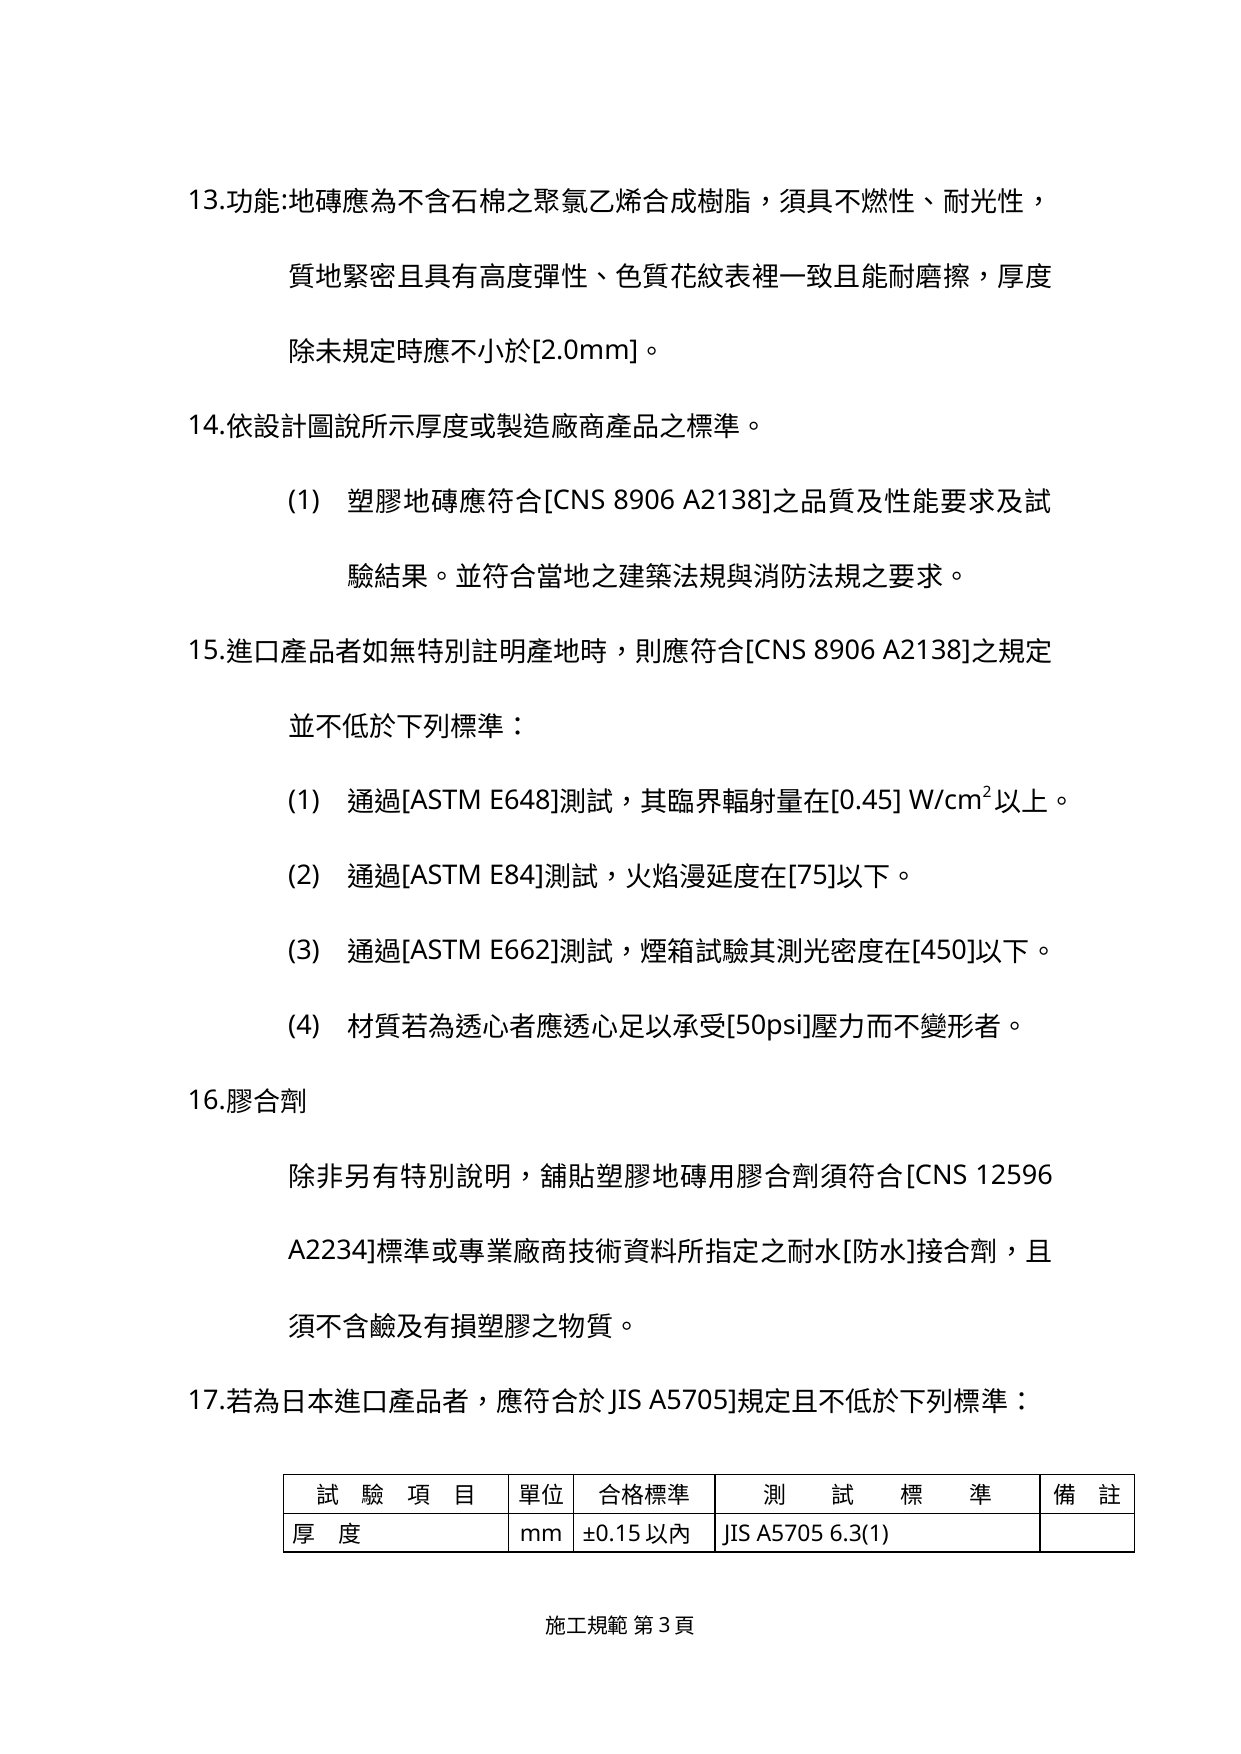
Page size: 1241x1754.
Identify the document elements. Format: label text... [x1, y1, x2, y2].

table_header 單位 [509, 1475, 573, 1513]
table_header 測 試 標 準 [716, 1475, 1039, 1513]
table_cell [1041, 1514, 1134, 1551]
text (1) 通過[ASTM E648]測試，其臨界輻射量在[0.45] W/cm2以上。 [288, 762, 1053, 837]
table_cell JIS A5705 6.3(1) [716, 1514, 1039, 1551]
table_cell mm [509, 1514, 573, 1551]
text 15.進口產品者如無特別註明產地時，則應符合[CNS 2138]之規定並不低於下列標準： [187, 612, 1053, 762]
text 17.若為日本進口產品者，應符合於JIS A5705]規定且不低於下列標準： [187, 1362, 1053, 1437]
text (4) 材質若為透心者應透心足以承受[50psi]壓力而不變形者。 [288, 987, 1053, 1062]
table_header 備 註 [1041, 1475, 1134, 1513]
text (2) 通過[ASTM E84]測試，火焰漫延度在[75]以下。 [288, 837, 1053, 912]
text 14.依設計圖說所示厚度或製造廠商產品之標準。 [187, 387, 1053, 462]
table_cell ±0.15以內 [574, 1514, 714, 1551]
text 13.功能:地磚應為不含石棉之聚氯乙烯合成樹脂，須具不燃性、耐光性，質地緊密且具有高度彈性、色質花紋表裡一致且能耐磨擦，厚度除未規定時應不小於[2.0mm]。 [187, 162, 1053, 387]
text (3) 通過[ASTM E662]測試，煙箱試驗其測光密度在[450]以下。 [288, 912, 1053, 987]
text 除非另有特別說明，舖貼塑膠地磚用膠合劑須符合[CNS 2234]標準或專業廠商技術資料所指定之耐水[防水]接合劑，且須不含鹼及有損塑膠之物質。 [288, 1137, 1053, 1362]
text 16.膠合劑 [187, 1062, 1053, 1137]
table_header 合格標準 [574, 1475, 714, 1513]
table_cell 厚 度 [284, 1514, 508, 1551]
text (1) 塑膠地磚應符合[CNS 2138]之品質及性能要求及試驗結果。並符合當地之建築法規與消防法規之要求。 [288, 462, 1053, 612]
table_header 試 驗 項 目 [284, 1475, 508, 1513]
